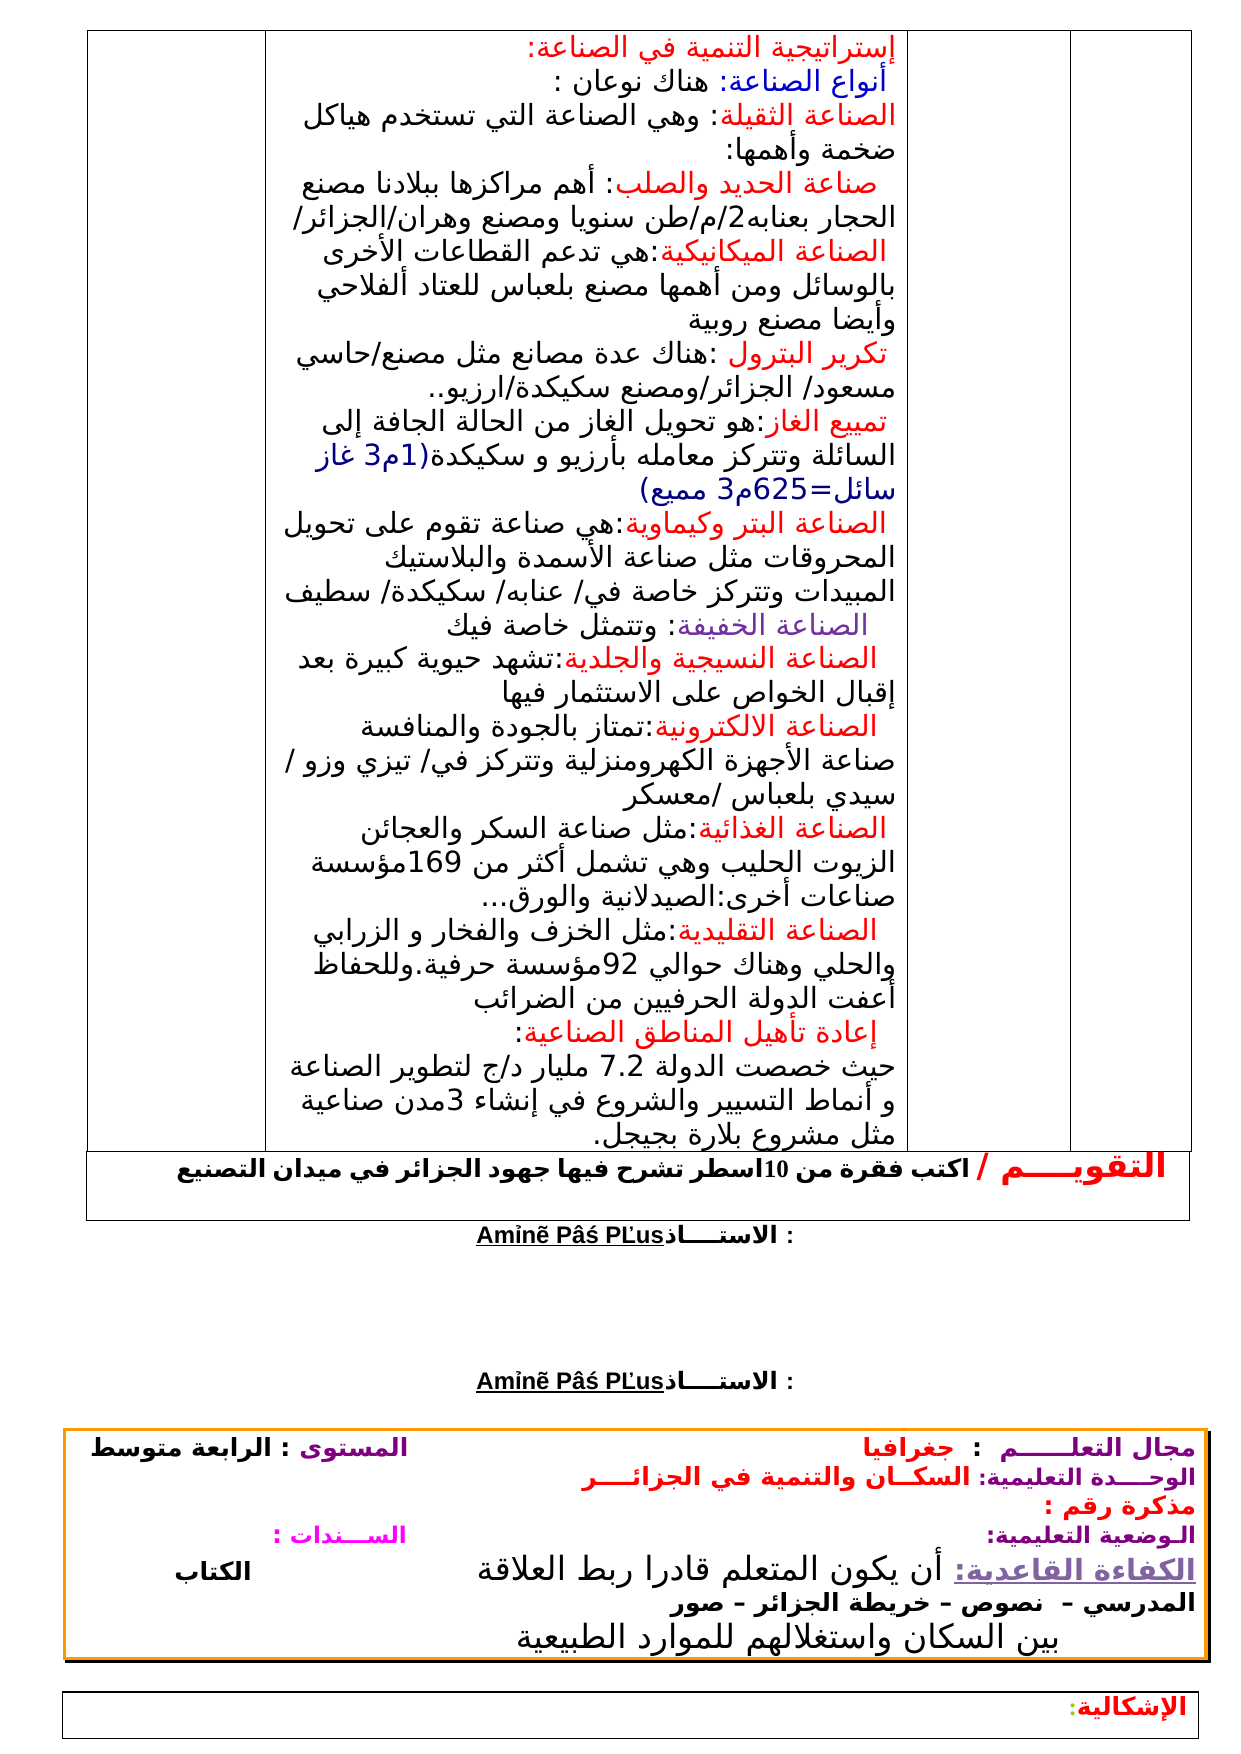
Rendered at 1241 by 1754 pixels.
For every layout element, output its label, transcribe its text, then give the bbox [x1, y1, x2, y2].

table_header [63, 1693, 1198, 1738]
table_cell [1071, 31, 1191, 1151]
text الكفاءة القاعدية: أن يكون المتعلم قادرا ربط العلاقة الكتاب المدرسي – نصوص – خريطة الجزائر – صور [74, 1549, 1196, 1612]
subtitle Amỉnẽ Pâś PĽusالاستــــاذ : [74, 1221, 1196, 1249]
table_cell التقويــــم / اكتب فقرة من 10اسطر تشرح فيها جهود الجزائر في ميدان التصنيع [87, 1152, 1189, 1220]
text الـوضعية التعليمية: الســـندات : [74, 1520, 1196, 1549]
table_cell [908, 31, 1070, 1151]
table_cell إستراتيجية التنمية في الصناعة: أنواع الصناعة: هناك نوعان : الصناعة الثقيلة: وهي الصناعة التي تستخدم هياكل ضخمة وأهمها: صناعة الحديد والصلب: أهم مراكزها ببلادنا مصنع الحجار بعنابه2/م/طن سنويا ومصنع وهران/الجزائر/ الصناعة الميكانيكية:هي تدعم القطاعات الأخرى بالوسائل ومن أهمها مصنع بلعباس للعتاد ألفلاحي وأيضا مصنع روبية تكرير البترول :هناك عدة مصانع مثل مصنع/حاسي مسعود/ الجزائر/ومصنع سكيكدة/ارزيو.. تمييع الغاز:هو تحويل الغاز من الحالة الجافة إلى السائلة وتتركز معامله بأرزيو و سكيكدة(1م3 غاز سائل=625م3 مميع) الصناعة البتر وكيماوية:هي صناعة تقوم على تحويل المحروقات مثل صناعة الأسمدة والبلاستيك المبيدات وتتركز خاصة في/ عنابه/ سكيكدة/ سطيف الصناعة الخفيفة: وتتمثل خاصة فيك الصناعة النسيجية والجلدية:تشهد حيوية كبيرة بعد إقبال الخواص على الاستثمار فيها الصناعة الالكترونية:تمتاز بالجودة والمنافسة صناعة الأجهزة الكهرومنزلية وتتركز في/ تيزي وزو / سيدي بلعباس /معسكر الصناعة الغذائية:مثل صناعة السكر والعجائن الزيوت الحليب وهي تشمل أكثر من 169مؤسسة صناعات أخرى:الصيدلانية والورق... الصناعة التقليدية:مثل الخزف والفخار و الزرابي والحلي وهناك حوالي 92مؤسسة حرفية.وللحفاظ أعفت الدولة الحرفيين من الضرائب إعادة تأهيل المناطق الصناعية: حيث خصصت الدولة 7.2 مليار د/ج لتطوير الصناعة و أنماط التسيير والشروع في إنشاء 3مدن صناعية مثل مشروع بلارة بجيجل. [266, 31, 907, 1151]
text الوحــــدة التعليمية: السكــان والتنمية في الجزائــــر مذكرة رقم : [74, 1462, 1196, 1520]
text بين السكان واستغلالهم للموارد الطبيعية [66, 1612, 1204, 1657]
table_cell [88, 31, 265, 1151]
subtitle Amỉnẽ Pâś PĽusالاستــــاذ : [74, 1367, 1196, 1395]
text مجال التعلــــــم : جغرافيا المستوى : الرابعة متوسط [66, 1431, 1204, 1462]
